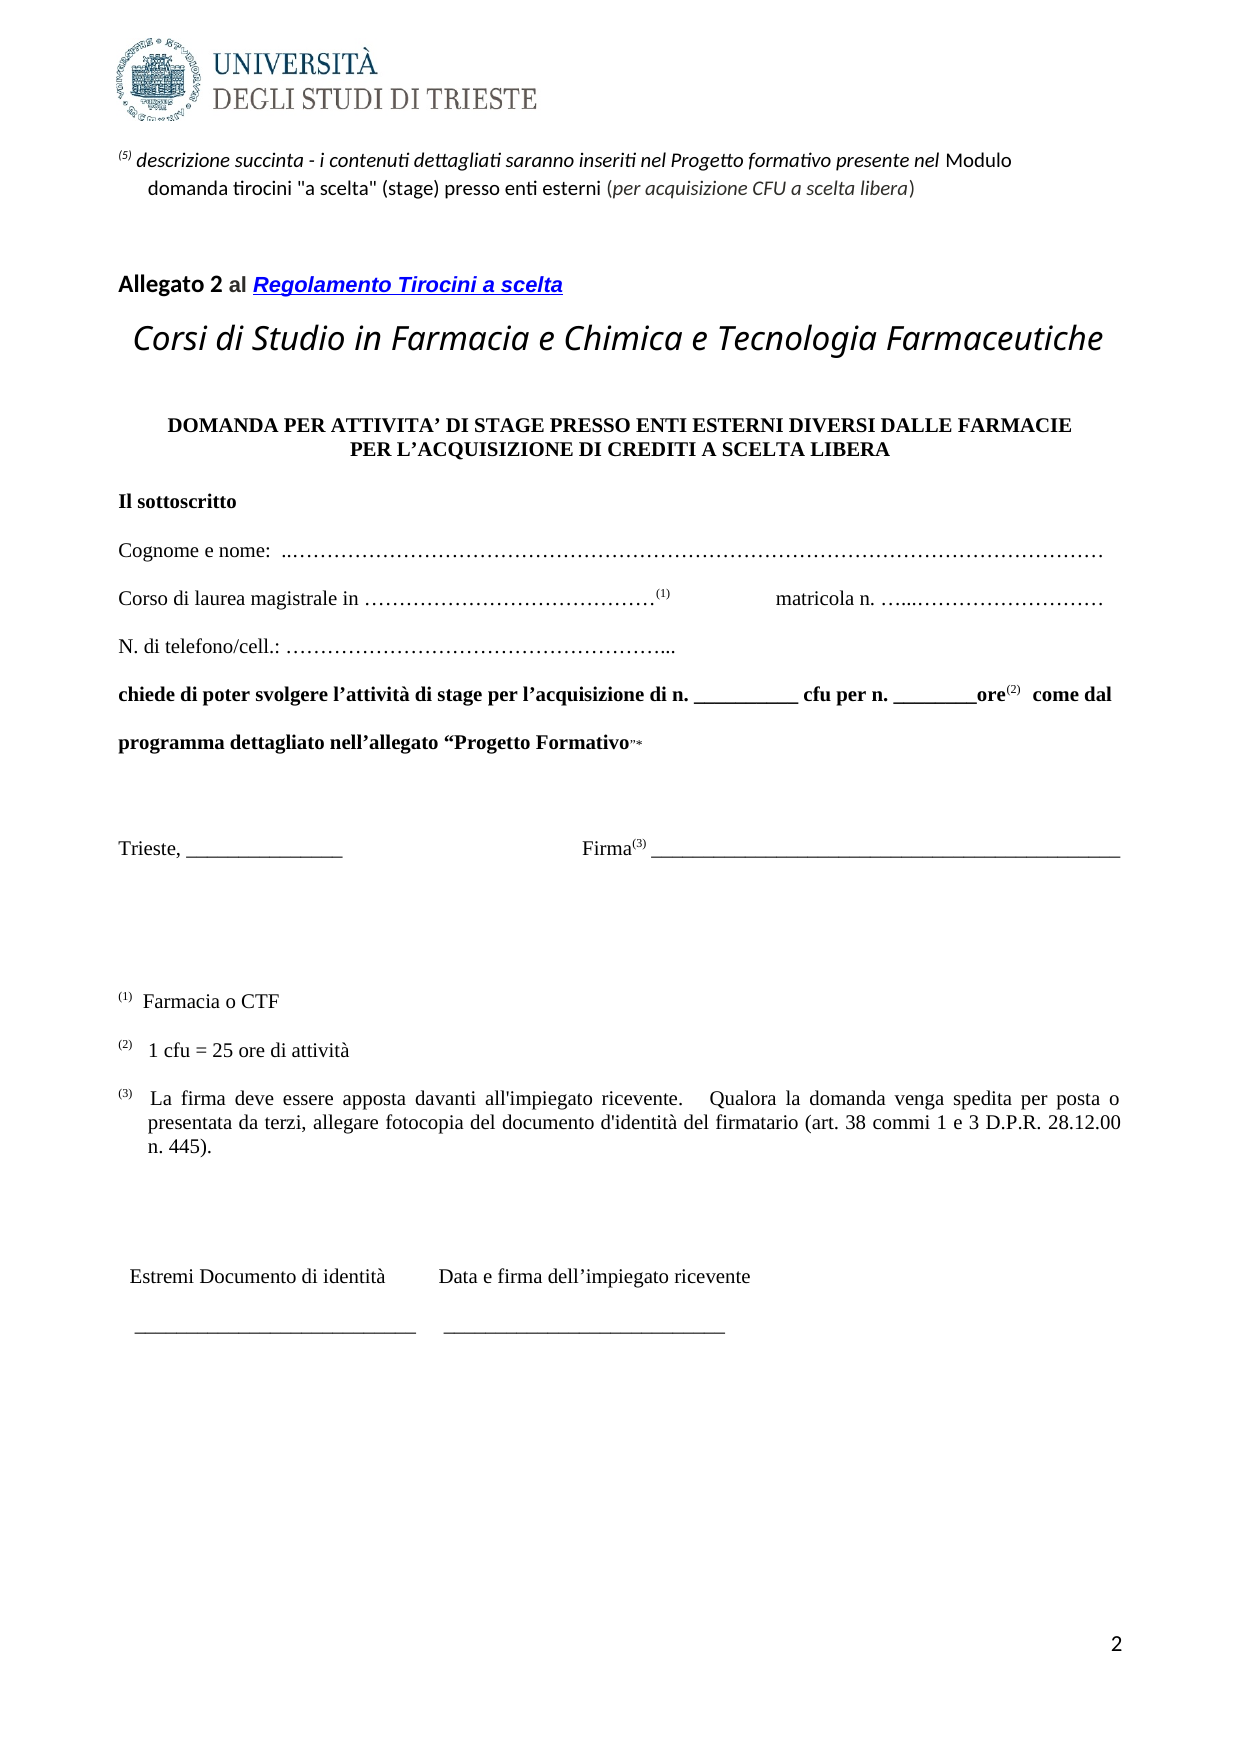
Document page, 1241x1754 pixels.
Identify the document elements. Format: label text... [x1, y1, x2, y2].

text DOMANDA PER ATTIVITA’ DI STAGE PRESSO ENTI ESTERNI DIVERSI DALLE FARMACIE [118, 413, 1122, 437]
picture [115, 38, 546, 120]
text (5) descrizione succinta - i contenuti dettagliati saranno inseriti nel Progetto formativo presente nel Modulo domanda tirocini "a scelta" (stage) presso enti esterni (per acquisizione CFU a scelta libera) [118, 148, 1122, 200]
text Cognome e nome: ..……………………………………………………………………………………………………… [118, 538, 1122, 562]
table_header Data e firma dell’impiegato ricevente ___________________________ [427, 1264, 762, 1364]
text Allegato 2 al Regolamento Tirocini a scelta [118, 269, 1122, 299]
text (2) 1 cfu = 25 ore di attività [118, 1038, 1122, 1062]
text Il sottoscritto [118, 489, 1122, 513]
text N. di telefono/cell.: ………………………………………………... [118, 634, 1122, 658]
text Trieste, _______________ Firma(3) _____________________________________________ [118, 836, 1122, 860]
text PER L’ACQUISIZIONE DI CREDITI A SCELTA LIBERA [118, 437, 1122, 461]
text chiede di poter svolgere l’attività di stage per l’acquisizione di n. __________ cfu per n. ________ore(2) come dal programma dettagliato nell’allegato “Progetto Formativo”* [118, 682, 1122, 754]
table_header Estremi Documento di identità ___________________________ [118, 1264, 427, 1364]
text (3) La firma deve essere apposta davanti all'impiegato ricevente. Qualora la domanda venga spedita per posta o presentata da terzi, allegare fotocopia del documento d'identità del firmatario (art. 38 commi 1 e 3 D.P.R. 28.12.00 n. 445). [118, 1086, 1122, 1158]
text (1) Farmacia o CTF [118, 989, 1122, 1013]
text Corsi di Studio in Farmacia e Chimica e Tecnologia Farmaceutiche [118, 314, 1122, 360]
text Corso di laurea magistrale in ……………………………………(1) matricola n. …...……………………… [118, 586, 1122, 610]
